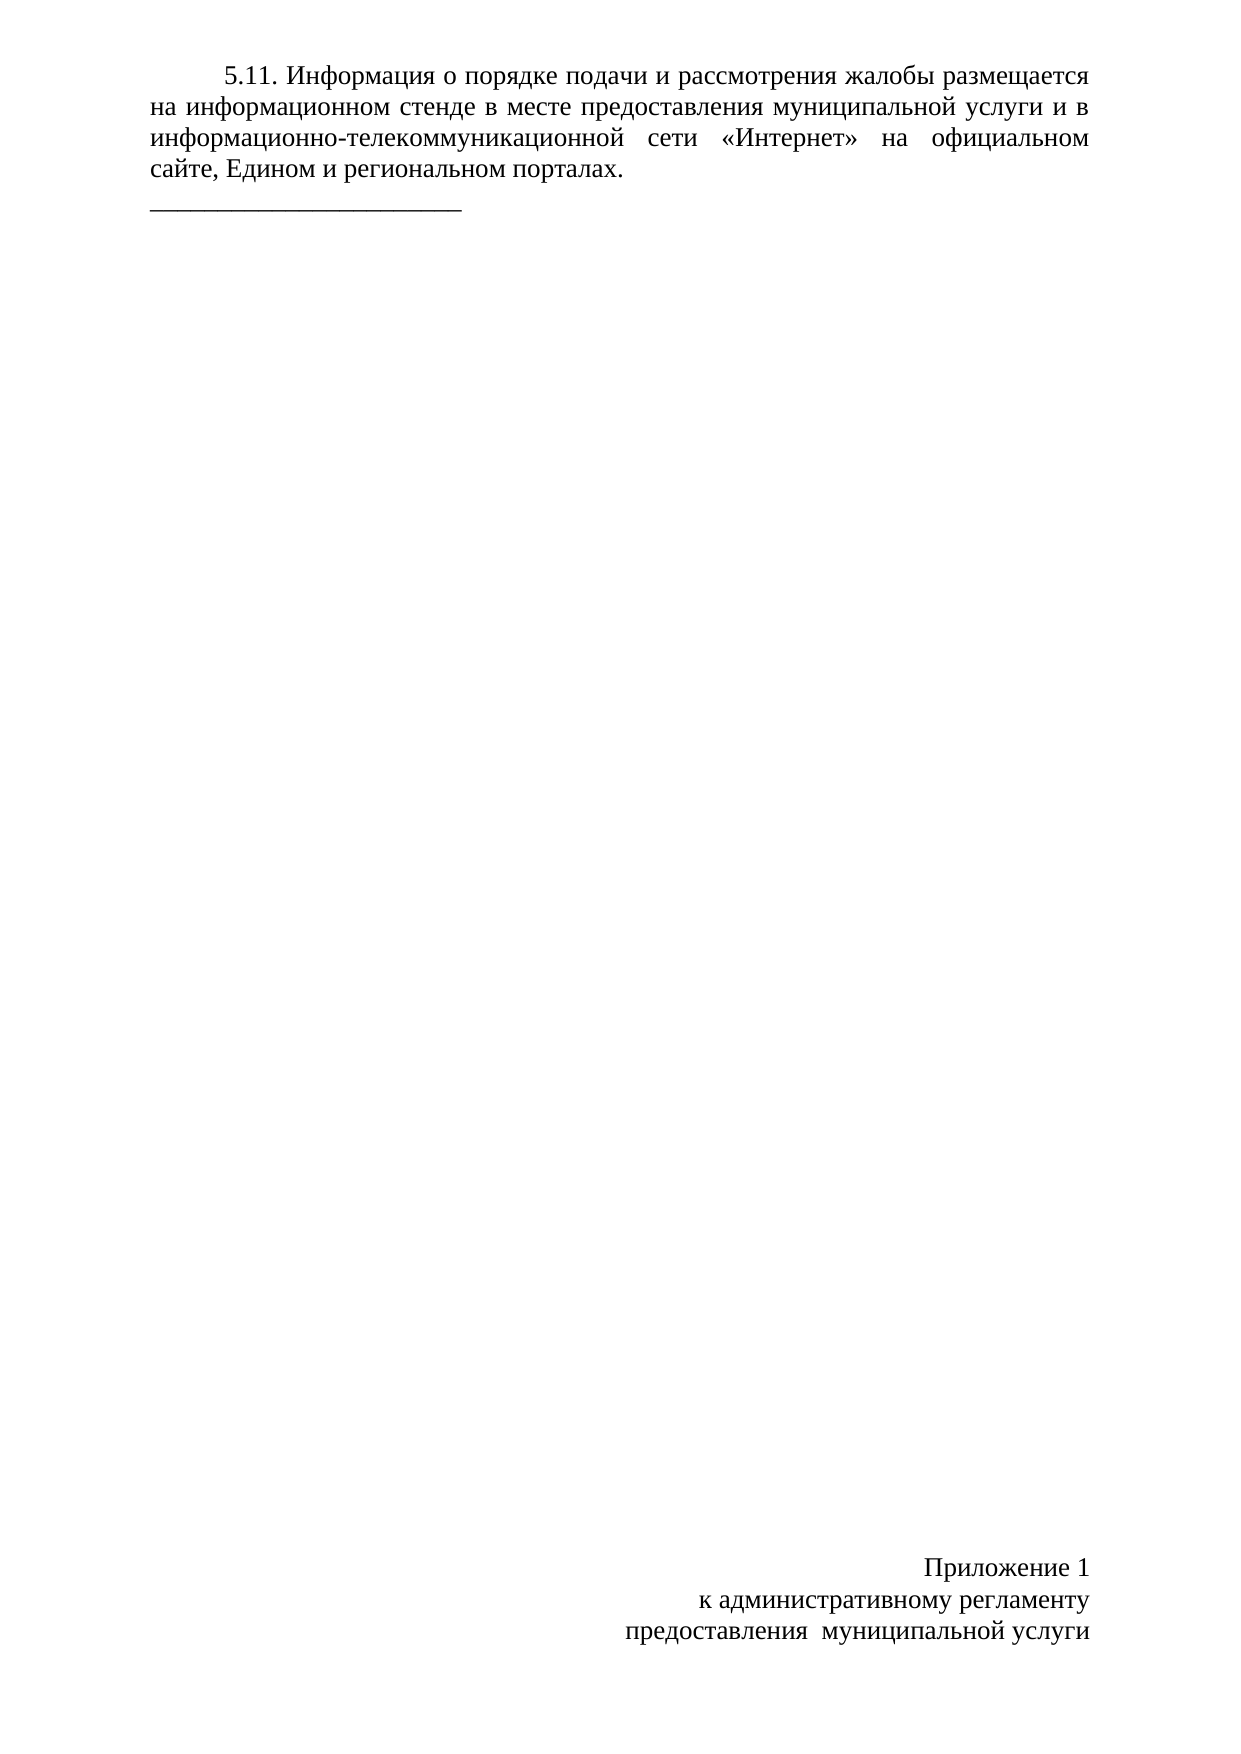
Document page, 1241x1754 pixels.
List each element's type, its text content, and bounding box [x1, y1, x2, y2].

text предоставления муниципальной услуги [150, 1614, 1090, 1645]
text Приложение 1 [150, 1552, 1090, 1583]
text к административному регламенту [150, 1583, 1090, 1614]
text _______________________ [150, 184, 1090, 215]
text 5.11. Информация о порядке подачи и рассмотрения жалобы размещается на информационном стенде в месте предоставления муниципальной услуги и в информационно-телекоммуникационной сети «Интернет» на официальном сайте, Едином и региональном порталах. [150, 59, 1090, 184]
